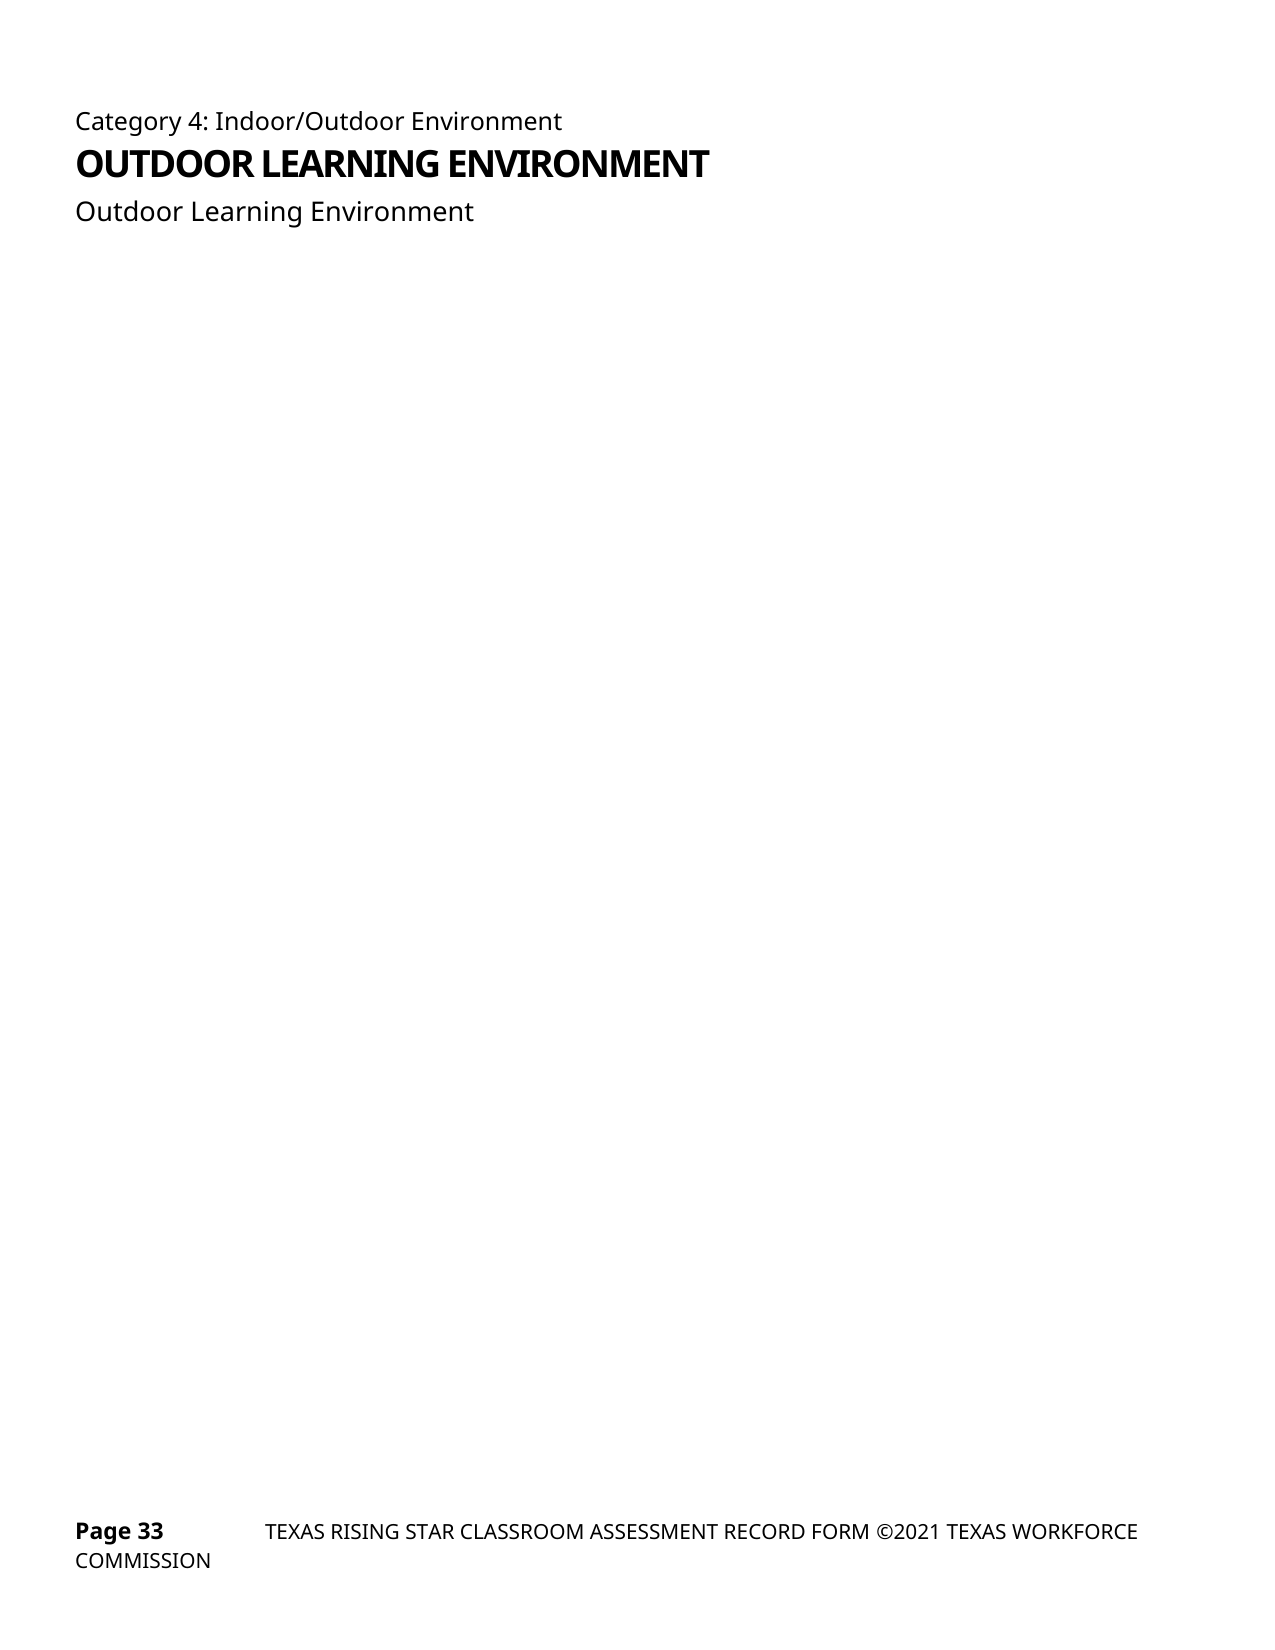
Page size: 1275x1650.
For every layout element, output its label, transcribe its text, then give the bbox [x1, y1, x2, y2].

subtitle Outdoor Learning Environment [75, 193, 1200, 230]
